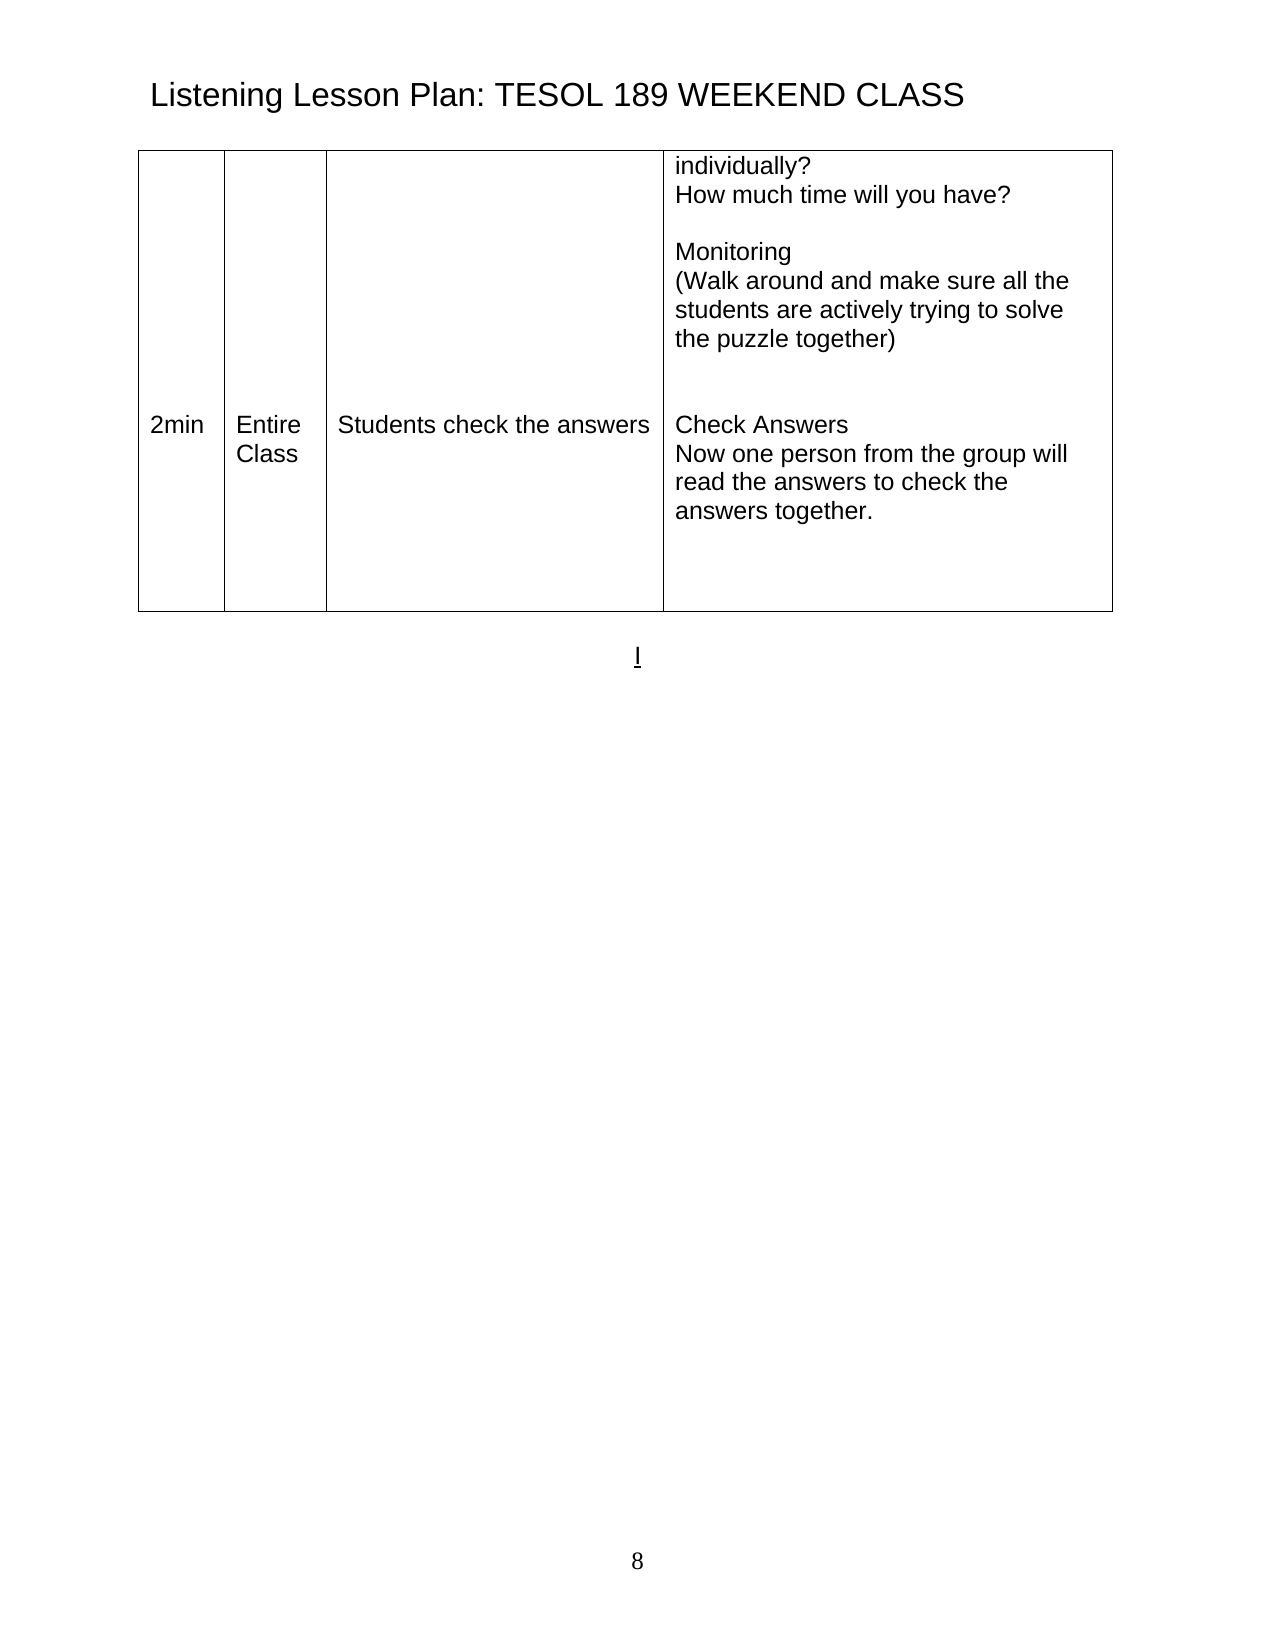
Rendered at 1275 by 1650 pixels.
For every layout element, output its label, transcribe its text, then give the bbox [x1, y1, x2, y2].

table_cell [664, 151, 1112, 611]
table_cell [327, 151, 663, 611]
table_cell Time 5min 2min [139, 151, 224, 611]
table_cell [225, 151, 326, 611]
text I [150, 641, 1125, 670]
